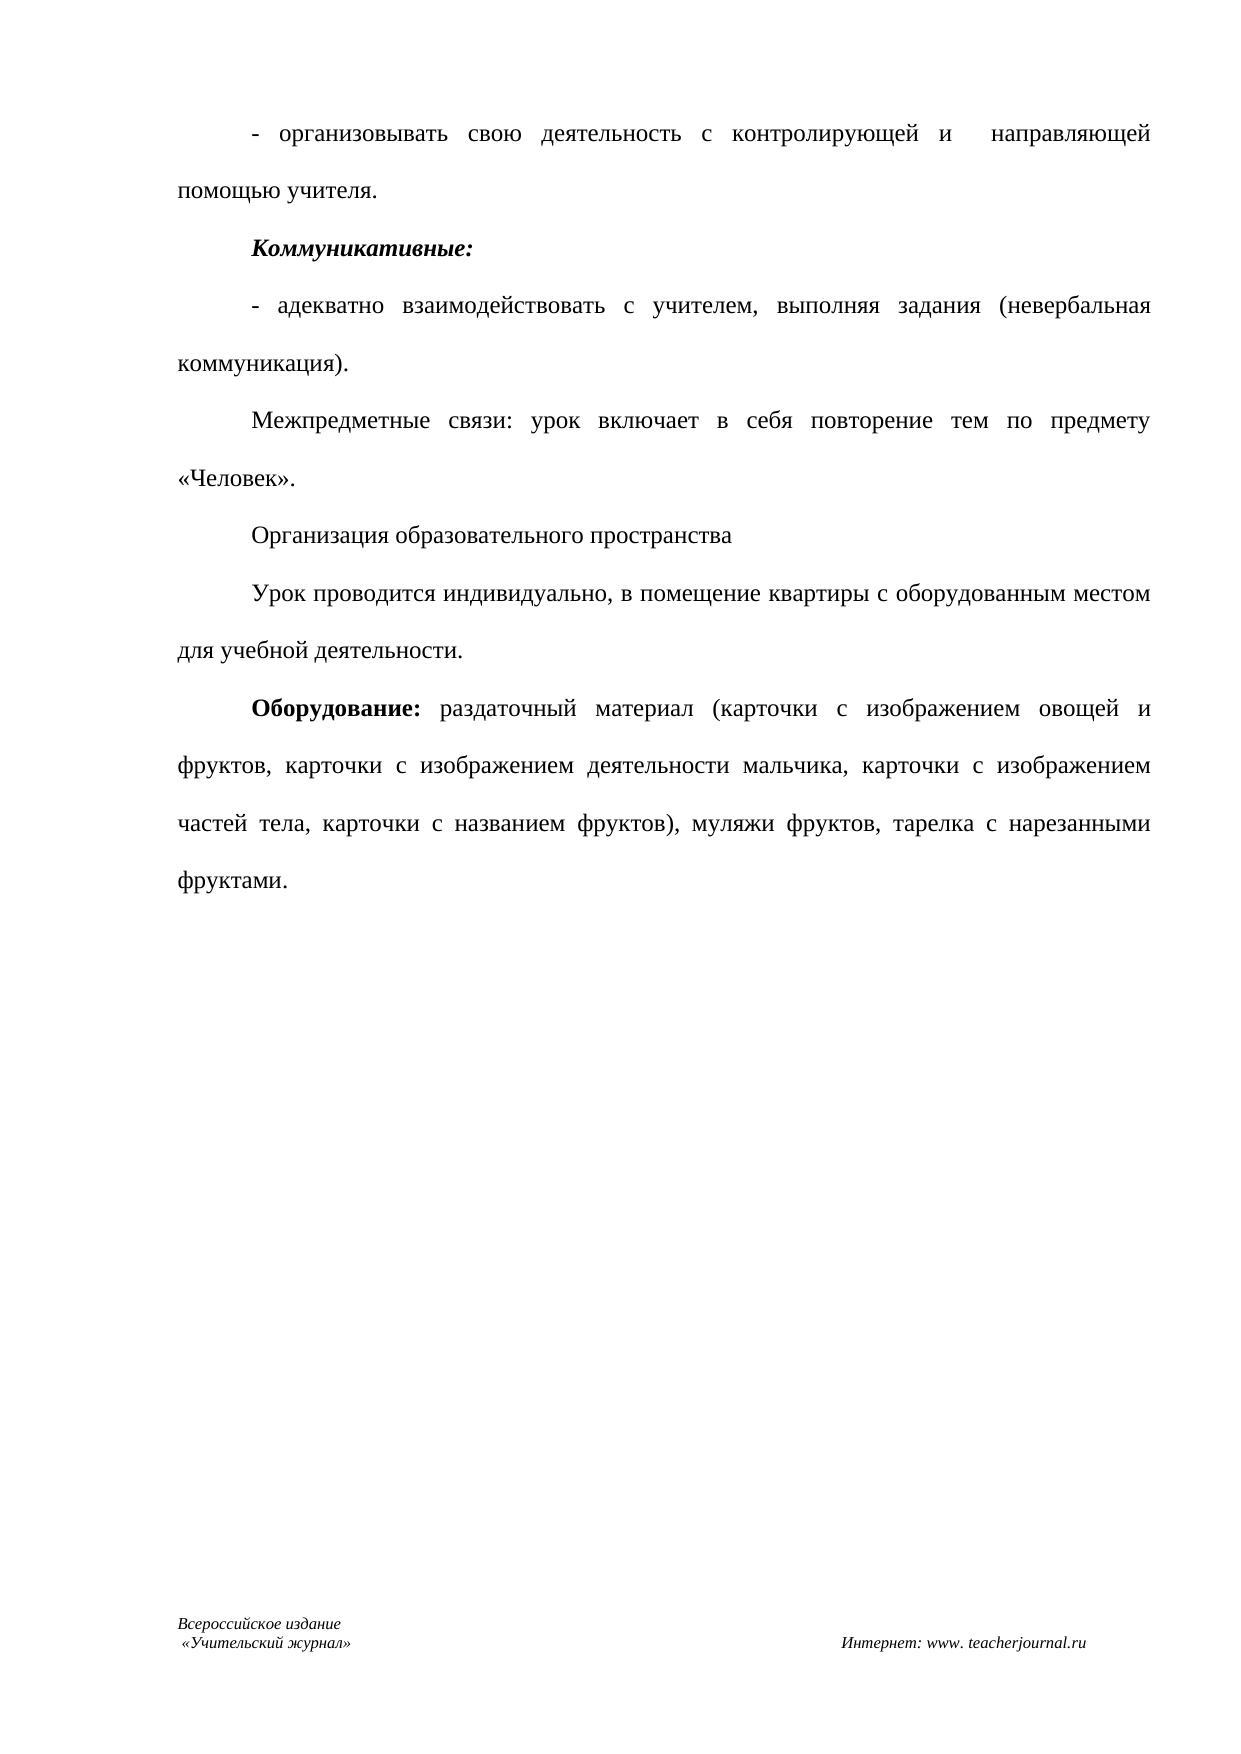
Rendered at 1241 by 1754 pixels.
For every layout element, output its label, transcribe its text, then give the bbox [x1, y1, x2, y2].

text Оборудование: раздаточный материал (карточки с изображением овощей и фруктов, карточки с изображением деятельности мальчика, карточки с изображением частей тела, карточки с названием фруктов), муляжи фруктов, тарелка с нарезанными фруктами. [177, 693, 1152, 894]
text Коммуникативные: [177, 233, 1152, 262]
text Организация образовательного пространства [177, 521, 1152, 549]
text - адекватно взаимодействовать с учителем, выполняя задания (невербальная коммуникация). [177, 291, 1152, 377]
text Межпредметные связи: урок включает в себя повторение тем по предмету «Человек». [177, 406, 1152, 492]
text Урок проводится индивидуально, в помещение квартиры с оборудованным местом для учебной деятельности. [177, 578, 1152, 664]
text - организовывать свою деятельность с контролирующей и направляющей помощью учителя. [177, 118, 1152, 204]
